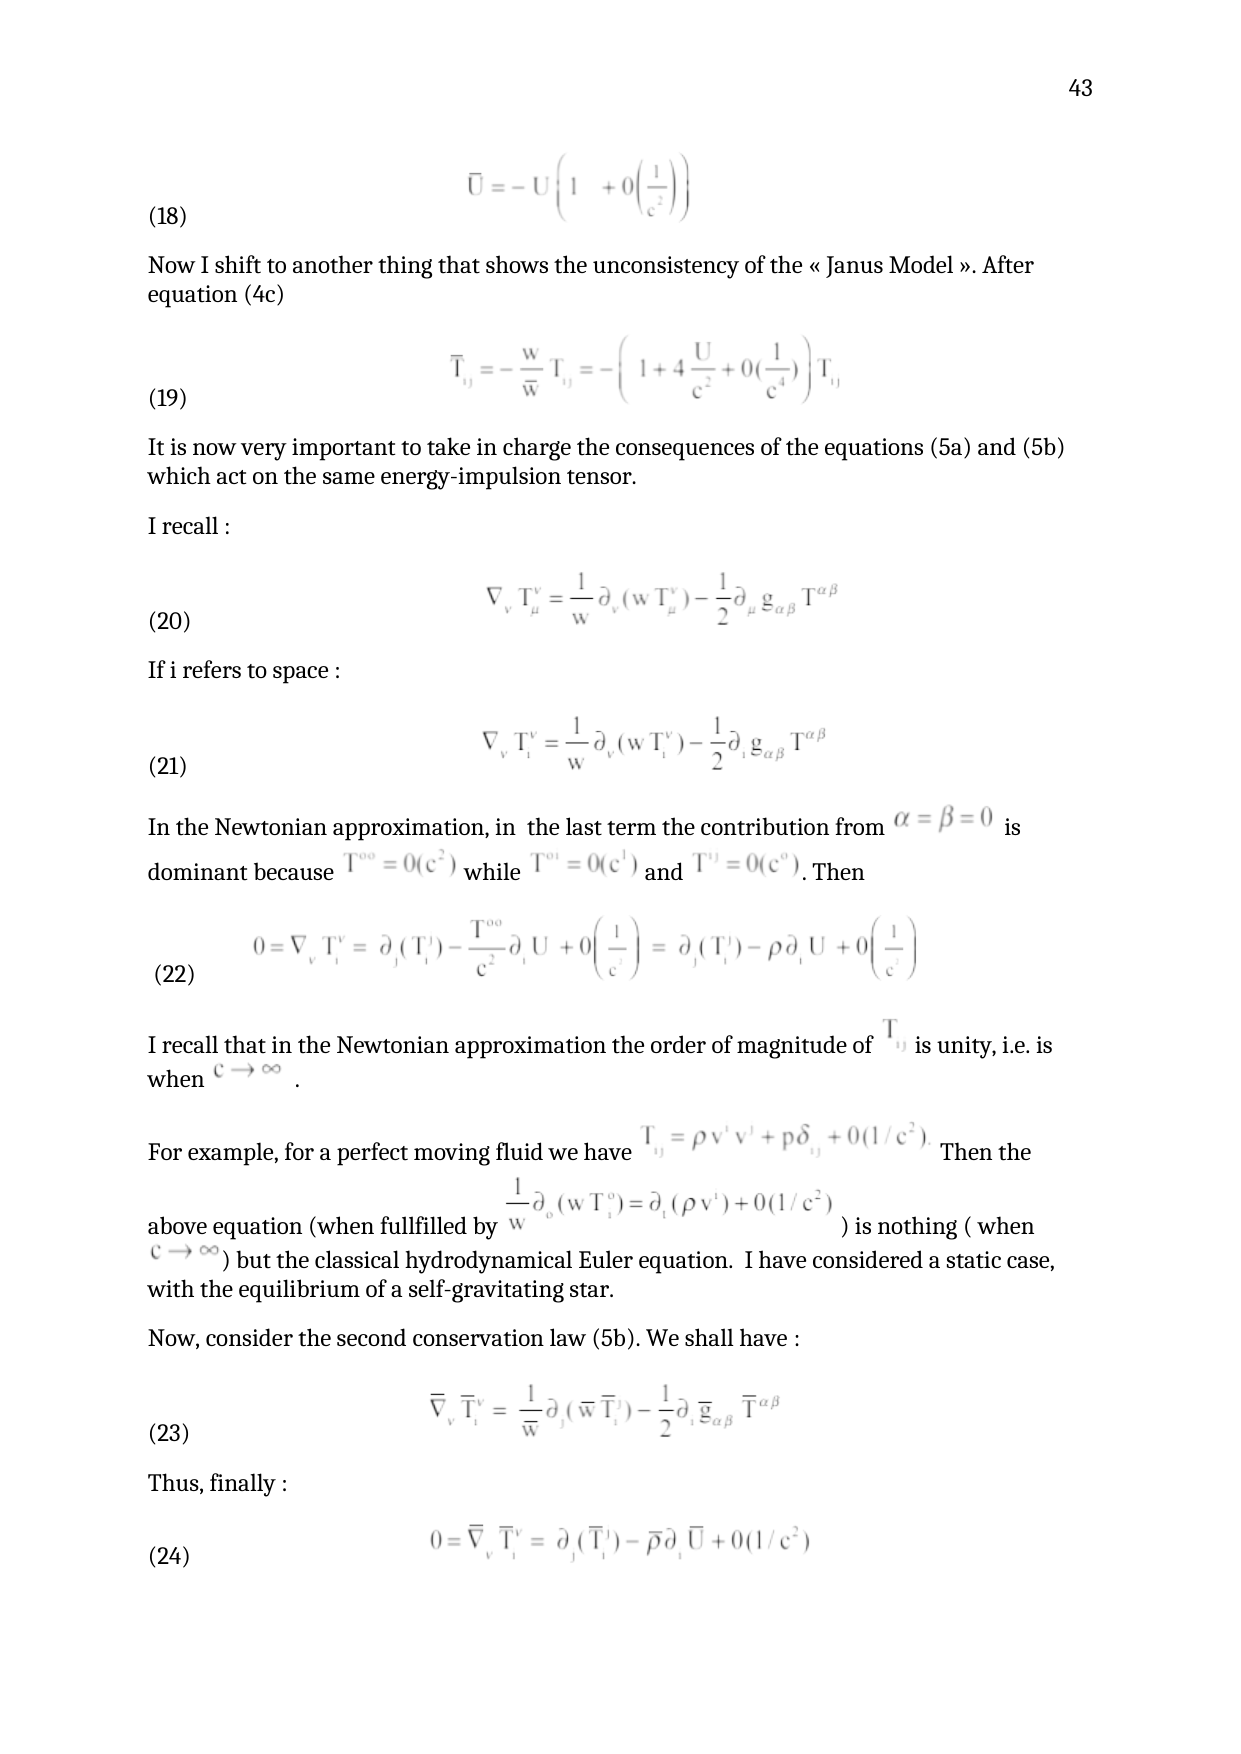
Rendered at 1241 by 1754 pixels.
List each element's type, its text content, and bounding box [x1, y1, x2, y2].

text Now, consider the second conservation law (5b). We shall have : [148, 1324, 1093, 1353]
text (20) [148, 561, 1093, 636]
text Thus, finally : [148, 1469, 1093, 1498]
text I recall : [148, 512, 1093, 540]
text It is now very important to take in charge the consequences of the equations (5a) and (5b) which act on the same energy-impulsion tensor. [148, 433, 1093, 491]
text In the Newtonian approximation, in the last term the contribution from is dominant because while and . Then [148, 801, 1093, 887]
text If i refers to space : [148, 656, 1093, 685]
text Now I shift to another thing that shows the unconsistency of the « Janus Model ». After equation (4c) [148, 251, 1093, 309]
text (19) [148, 329, 1093, 412]
text (22) [148, 908, 1093, 989]
text (21) [148, 706, 1093, 780]
text For example, for a perfect moving fluid we have Then the above equation (when fullfilled by ) is nothing ( when ) but the classical hydrodynamical Euler equation. I have considered a static case, with the equilibrium of a self-gravitating star. [148, 1114, 1093, 1303]
text (23) [148, 1374, 1093, 1448]
text (18) [148, 148, 1093, 230]
text (24) [148, 1518, 1093, 1570]
text I recall that in the Newtonian approximation the order of magnitude of is unity, i.e. is when . [148, 1009, 1093, 1093]
